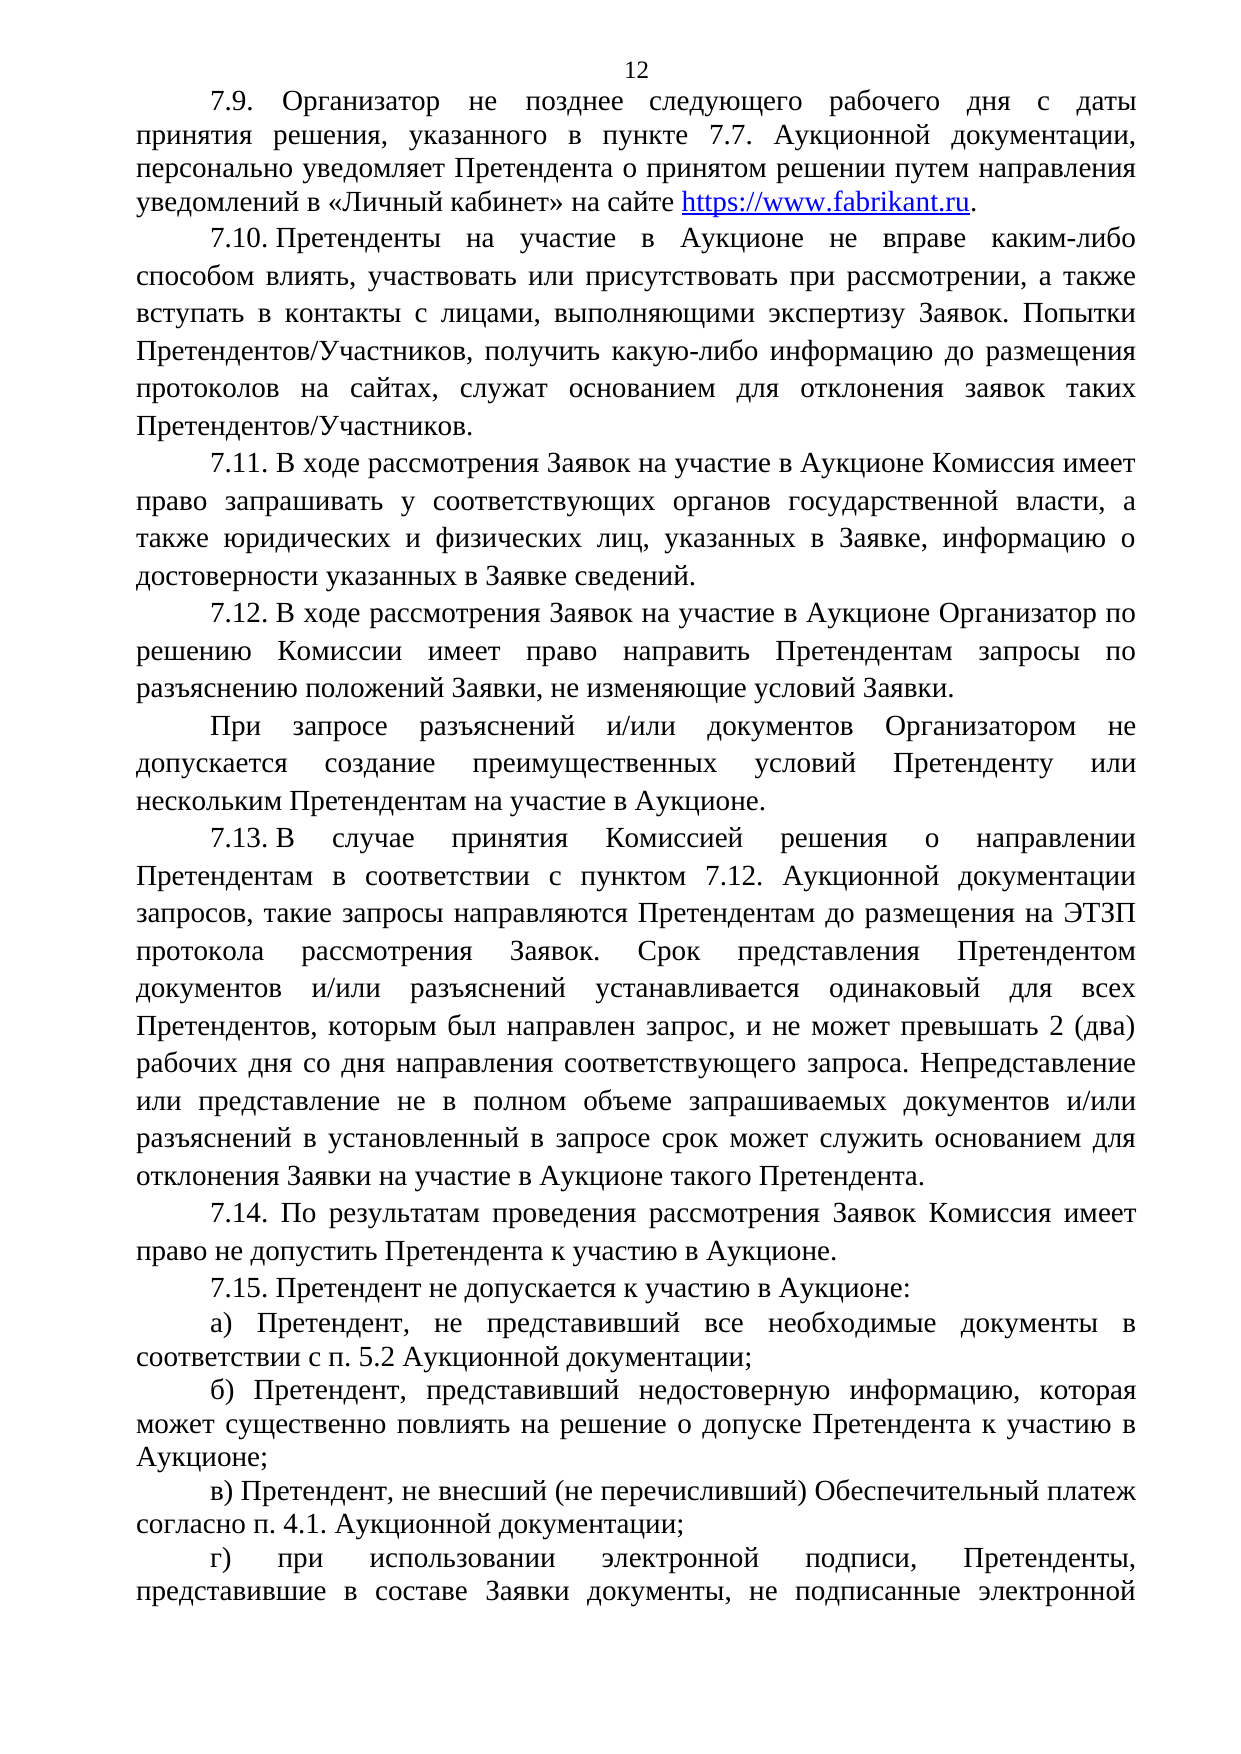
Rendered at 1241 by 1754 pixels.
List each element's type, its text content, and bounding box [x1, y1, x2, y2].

text 7.11. В ходе рассмотрения Заявок на участие в Аукционе Комиссия имеет право запрашивать у соответствующих органов государственной власти, а также юридических и физических лиц, указанных в Заявке, информацию о достоверности указанных в Заявке сведений. [136, 443, 1137, 593]
text в) Претендент, не внесший (не перечисливший) Обеспечительный платеж согласно п. 4.1. Аукционной документации; [136, 1473, 1137, 1540]
text 7.10. Претенденты на участие в Аукционе не вправе каким-либо способом влиять, участвовать или присутствовать при рассмотрении, а также вступать в контакты с лицами, выполняющими экспертизу Заявок. Попытки Претендентов/Участников, получить какую-либо информацию до размещения протоколов на сайтах, служат основанием для отклонения заявок таких Претендентов/Участников. [136, 218, 1137, 443]
text 7.14. По результатам проведения рассмотрения Заявок Комиссия имеет право не допустить Претендента к участию в Аукционе. [136, 1193, 1137, 1268]
text а) Претендент, не представивший все необходимые документы в соответствии с п. 5.2 Аукционной документации; [136, 1305, 1137, 1372]
text 7.12. В ходе рассмотрения Заявок на участие в Аукционе Организатор по решению Комиссии имеет право направить Претендентам запросы по разъяснению положений Заявки, не изменяющие условий Заявки. [136, 593, 1137, 705]
text б) Претендент, представивший недостоверную информацию, которая может существенно повлиять на решение о допуске Претендента к участию в Аукционе; [136, 1372, 1137, 1473]
text При запросе разъяснений и/или документов Организатором не допускается создание преимущественных условий Претенденту или нескольким Претендентам на участие в Аукционе. [136, 705, 1137, 818]
text 7.9. Организатор не позднее следующего рабочего дня с даты принятия решения, указанного в пункте 7.7. Аукционной документации, персонально уведомляет Претендента о принятом решении путем направления уведомлений в «Личный кабинет» на сайте https://www.fabrikant.ru. [136, 83, 1137, 218]
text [136, 1540, 1137, 1607]
text 7.13. В случае принятия Комиссией решения о направлении Претендентам в соответствии с пунктом 7.12. Аукционной документации запросов, такие запросы направляются Претендентам до размещения на ЭТЗП протокола рассмотрения Заявок. Срок представления Претендентом документов и/или разъяснений устанавливается одинаковый для всех Претендентов, которым был направлен запрос, и не может превышать 2 (два) рабочих дня со дня направления соответствующего запроса. Непредставление или представление не в полном объеме запрашиваемых документов и/или разъяснений в установленный в запросе срок может служить основанием для отклонения Заявки на участие в Аукционе такого Претендента. [136, 818, 1137, 1193]
text 7.15. Претендент не допускается к участию в Аукционе: [136, 1268, 1137, 1305]
